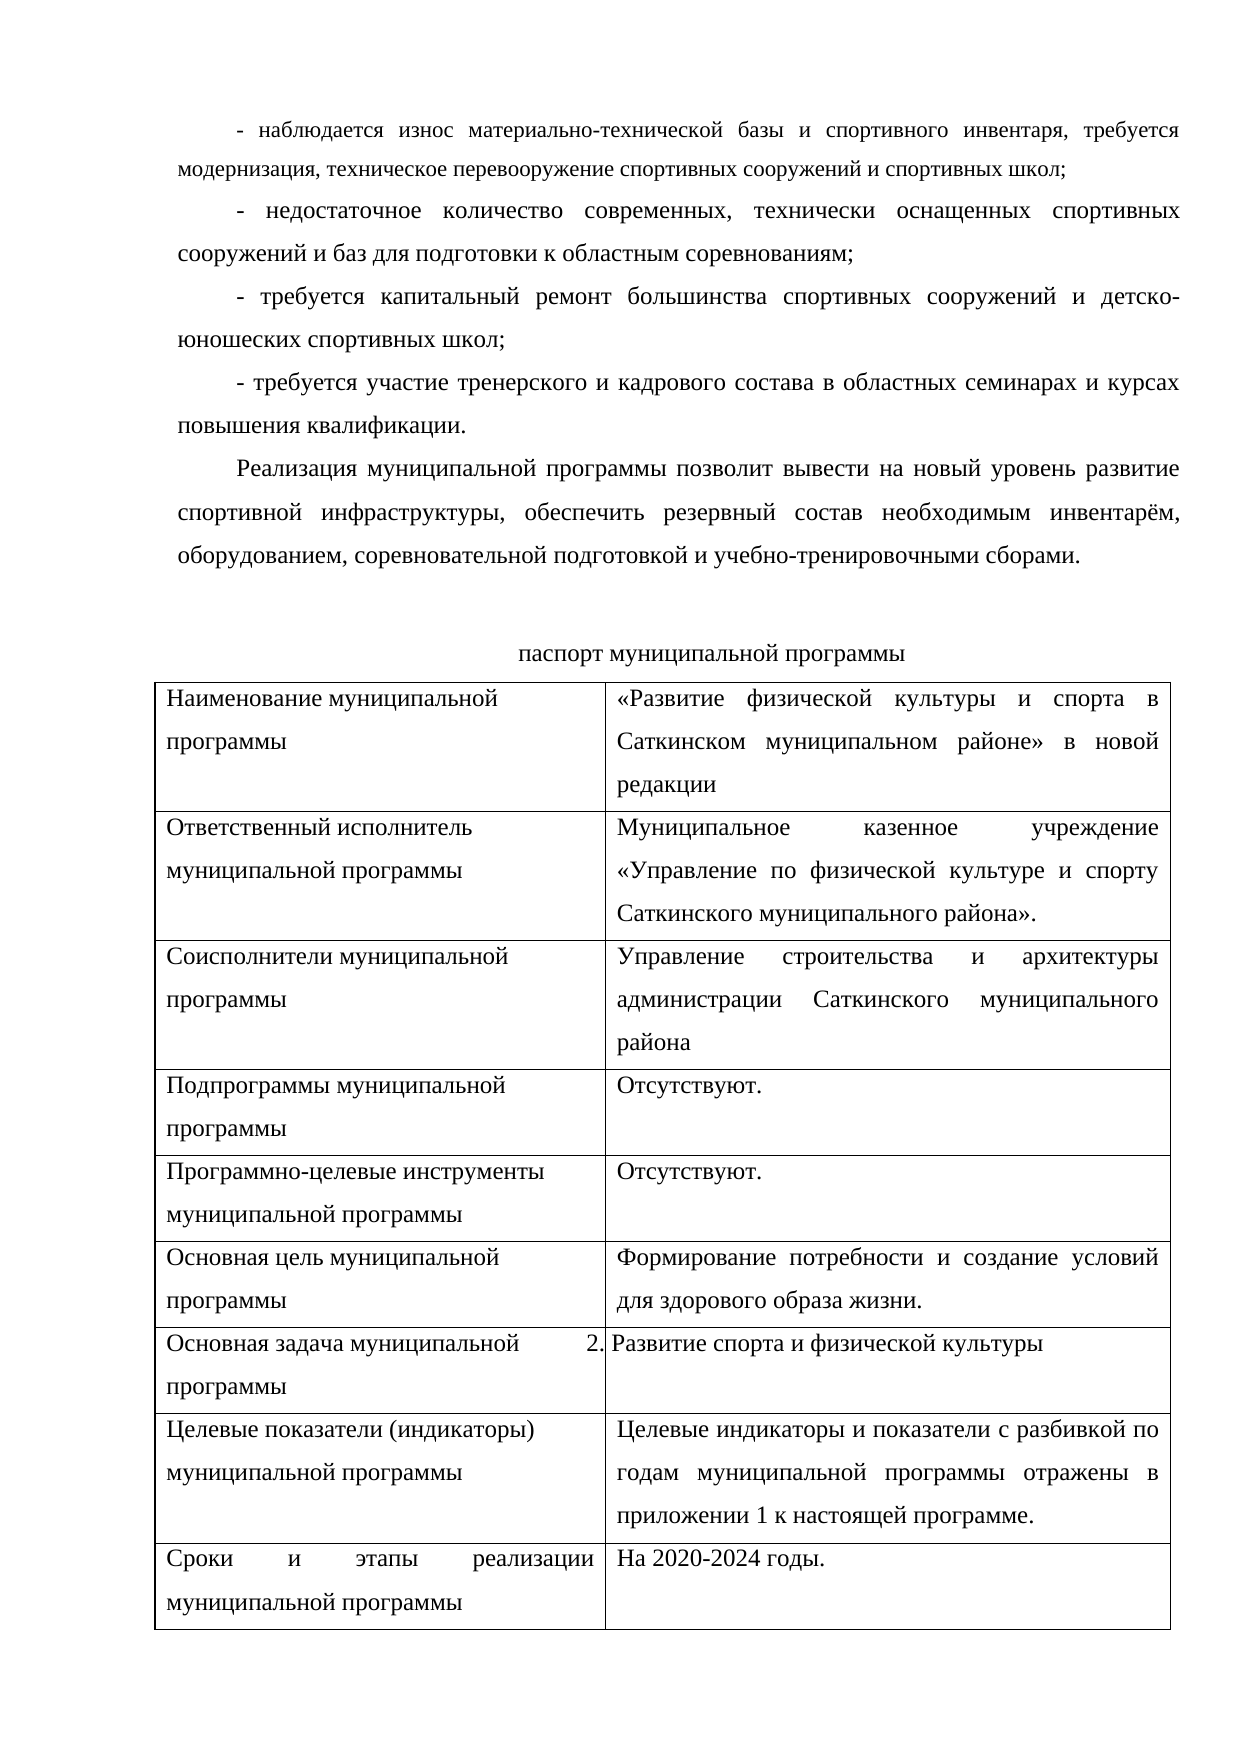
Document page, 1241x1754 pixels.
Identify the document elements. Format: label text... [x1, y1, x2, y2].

table_cell Соисполнители муниципальной программы [156, 941, 605, 1069]
text - наблюдается износ материально-технической базы и спортивного инвентаря, требуется модернизация, техническое перевооружение спортивных сооружений и спортивных школ; [177, 116, 1181, 182]
table_cell Отсутствуют. [606, 1070, 1170, 1155]
text - требуется капитальный ремонт большинства спортивных сооружений и детско-юношеских спортивных школ; [177, 281, 1181, 353]
table_cell Формирование потребности и создание условий для здорового образа жизни. [606, 1242, 1170, 1327]
table_cell Подпрограммы муниципальной программы [156, 1070, 605, 1155]
table_header «Развитие физической культуры и спорта в Саткинском муниципальном районе» в новой редакции [606, 683, 1170, 811]
table_cell Сроки и этапы реализации муниципальной программы [156, 1544, 605, 1628]
table_cell Отсутствуют. [606, 1156, 1170, 1241]
table_cell Целевые индикаторы и показатели с разбивкой по годам муниципальной программы отражены в приложении 1 к настоящей программе. [606, 1414, 1170, 1542]
table_cell Муниципальное казенное учреждение «Управление по физической культуре и спорту Саткинского муниципального района». [606, 812, 1170, 940]
table_cell 2. Развитие спорта и физической культуры [606, 1328, 1170, 1413]
text паспорт муниципальной программы [177, 638, 1181, 667]
table_cell Ответственный исполнитель муниципальной программы [156, 812, 605, 940]
table_cell На 2020-2024 годы. [606, 1544, 1170, 1628]
text - требуется участие тренерского и кадрового состава в областных семинарах и курсах повышения квалификации. [177, 367, 1181, 439]
text - недостаточное количество современных, технически оснащенных спортивных сооружений и баз для подготовки к областным соревнованиям; [177, 195, 1181, 267]
table_header Наименование муниципальной программы [156, 683, 605, 811]
table_cell Основная цель муниципальной программы [156, 1242, 605, 1327]
table_cell Управление строительства и архитектуры администрации Саткинского муниципального района [606, 941, 1170, 1069]
table_cell Основная задача муниципальной программы [156, 1328, 605, 1413]
table_cell Целевые показатели (индикаторы) муниципальной программы [156, 1414, 605, 1542]
table_cell Программно-целевые инструменты муниципальной программы [156, 1156, 605, 1241]
text Реализация муниципальной программы позволит вывести на новый уровень развитие спортивной инфраструктуры, обеспечить резервный состав необходимым инвентарём, оборудованием, соревновательной подготовкой и учебно-тренировочными сборами. [177, 453, 1181, 568]
